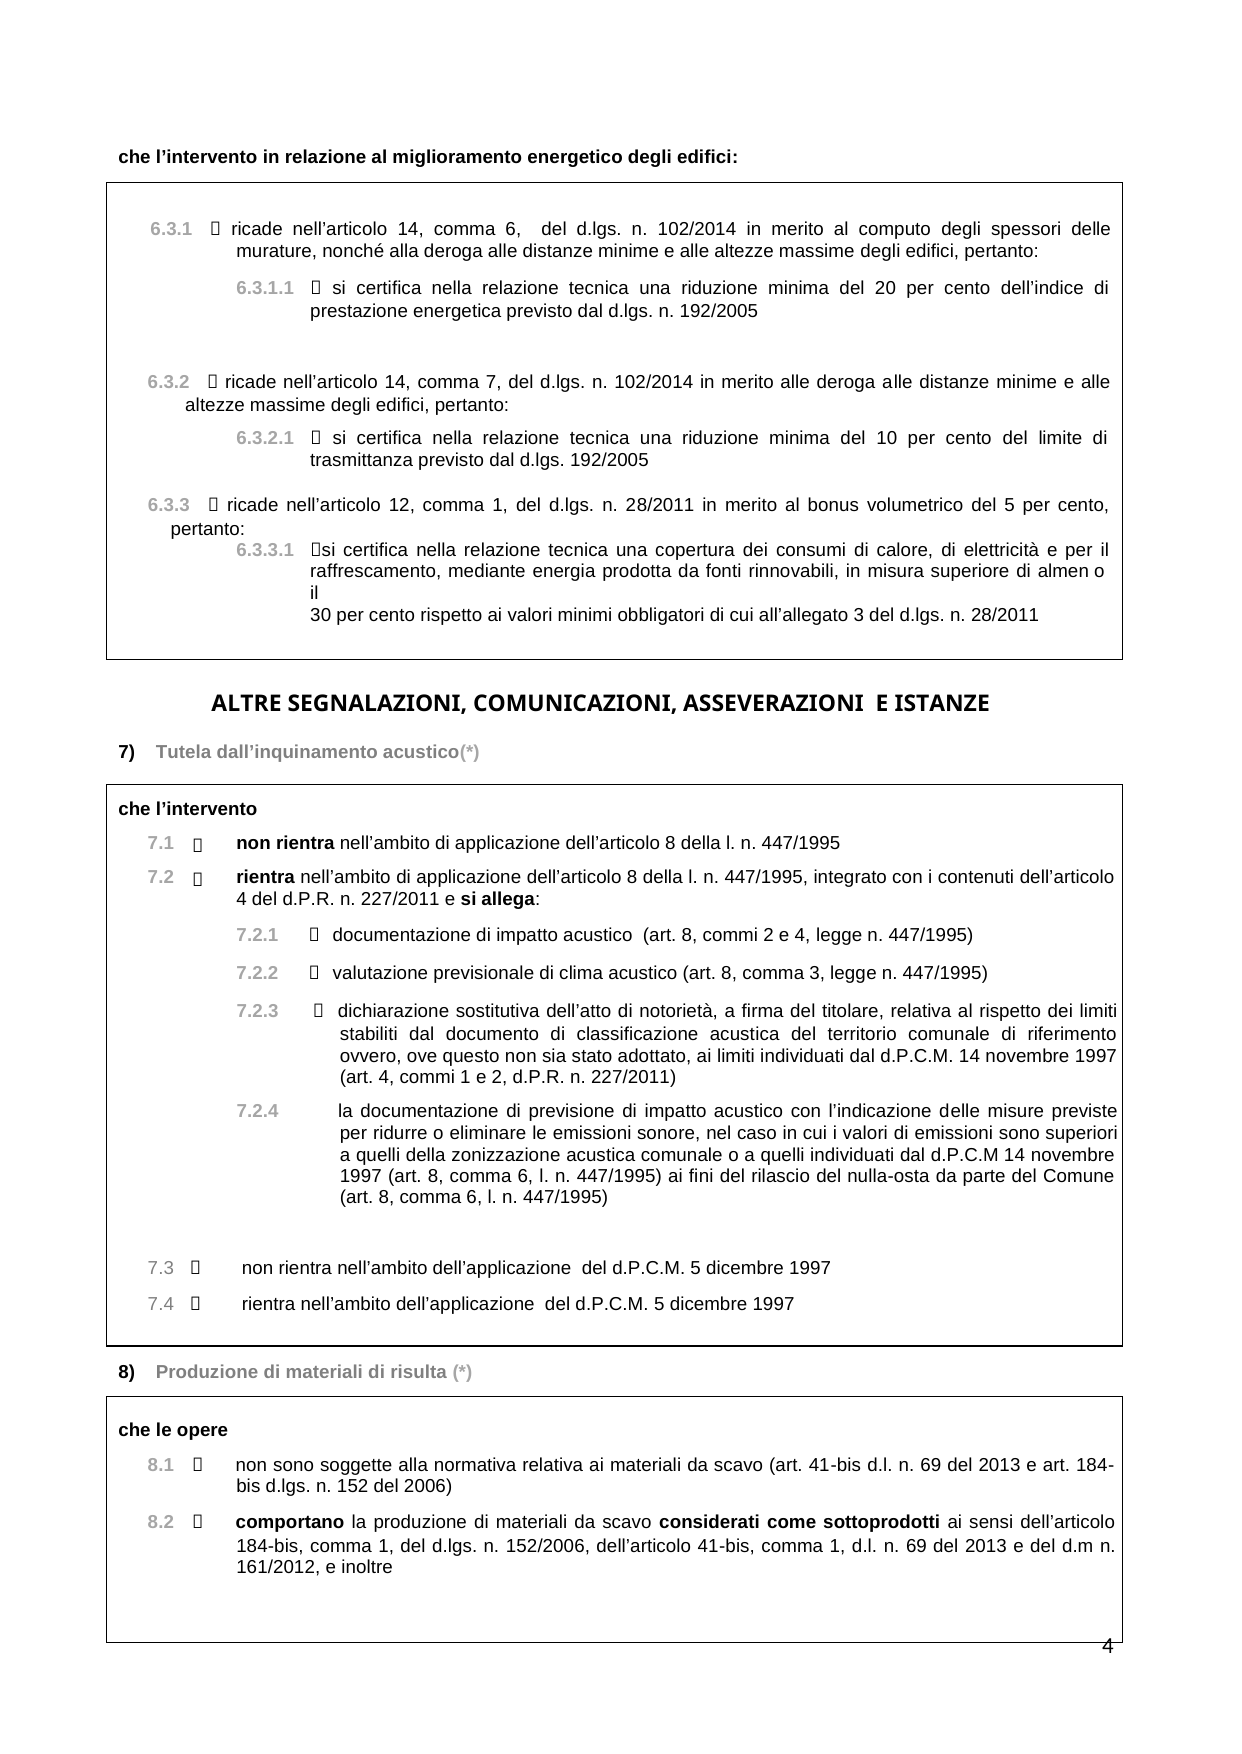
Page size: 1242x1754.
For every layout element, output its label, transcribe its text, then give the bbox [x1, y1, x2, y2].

text 6.3.1.1  si certifica nella relazione tecnica una riduzione minima del 20 per cento dell’indice di [236, 274, 1137, 300]
text che l’intervento [118, 798, 1137, 819]
text 30 per cento rispetto ai valori minimi obbligatori di cui all’allegato 3 del d.lgs. n. 28/2011 [310, 603, 1137, 624]
text 6.3.1  ricade nell’articolo 14, comma 6, del d.lgs. n. 102/2014 in merito al computo degli spessori delle [144, 215, 1117, 240]
text che l’intervento in relazione al miglioramento energetico degli edifici: [118, 146, 1137, 168]
text 161/2012, e inoltre [236, 1556, 1137, 1578]
text (art. 8, comma 6, l. n. 447/1995) [339, 1186, 1137, 1208]
table_header  [183, 824, 222, 860]
text 1997 (art. 8, comma 6, l. n. 447/1995) ai fini del rilascio del nulla-osta da parte del Comune [339, 1165, 1137, 1186]
text 6.3.3  ricade nell’articolo 12, comma 1, del d.lgs. n. 28/2011 in merito al bonus volumetrico del 5 per cento, pertanto: [148, 492, 1117, 539]
text murature, nonché alla deroga alle distanze minime e alle altezze massime degli edifici, pertanto: [236, 240, 1137, 262]
table_header non rientra nell’ambito di applicazione dell’articolo 8 della l. n. 447/1995 [222, 824, 1114, 860]
text 7.3  non rientra nell’ambito dell’applicazione del d.P.C.M. 5 dicembre 1997 [147, 1254, 1137, 1280]
text 6.3.3.1 si certifica nella relazione tecnica una copertura dei consumi di calore, di elettricità e per il raffrescamento, mediante energia prodotta da fonti rinnovabili, in misura superiore di almen o il [236, 539, 1118, 603]
text 6.3.2  ricade nell’articolo 14, comma 7, del d.lgs. n. 102/2014 in merito alle deroga alle distanze minime e alle altezze massime degli edifici, pertanto: [147, 368, 1118, 415]
table_header 7.1 [143, 824, 183, 860]
text 7.2.2  valutazione previsionale di clima acustico (art. 8, comma 3, legge n. 447/1995) [236, 960, 1137, 985]
text che le opere [118, 1419, 1137, 1441]
text 7) Tutela dall’inquinamento acustico(*) [118, 741, 1137, 762]
text 7.2.1  documentazione di impatto acustico (art. 8, commi 2 e 4, legge n. 447/1995) [236, 922, 1137, 947]
text 6.3.2.1  si certifica nella relazione tecnica una riduzione minima del 10 per cento del limite di trasmittanza previsto dal d.lgs. 192/2005 [236, 428, 1117, 471]
text 8.1  non sono soggette alla normativa relativa ai materiali da scavo (art. 41-bis d.l. n. 69 del 2013 e art. 184- bis d.lgs. n. 152 del 2006) [147, 1454, 1118, 1497]
text 184-bis, comma 1, del d.lgs. n. 152/2006, dell’articolo 41-bis, comma 1, d.l. n. 69 del 2013 e del d.m n. [236, 1534, 1137, 1556]
text 7.2.4 la documentazione di previsione di impatto acustico con l’indicazione delle misure previste per ridurre o eliminare le emissioni sonore, nel caso in cui i valori di emissioni sono superiori a quelli della zonizzazione acustica comunale o a quelli individuati dal d.P.C.M 14 novembre [236, 1100, 1118, 1165]
text ALTRE SEGNALAZIONI, COMUNICAZIONI, ASSEVERAZIONI E ISTANZE [211, 687, 1137, 719]
text 8.2  comportano la produzione di materiali da scavo considerati come sottoprodotti ai sensi dell’articolo [147, 1508, 1137, 1534]
table_cell rientra nell’ambito di applicazione dell’articolo 8 della l. n. 447/1995, integrato con i contenuti dell’articolo 4 del d.P.R. n. 227/2011 e si allega: [222, 860, 1114, 919]
text 7.4  rientra nell’ambito dell’applicazione del d.P.C.M. 5 dicembre 1997 [147, 1292, 1137, 1314]
text 7.2.3  dichiarazione sostitutiva dell’atto di notorietà, a firma del titolare, relativa al rispetto dei limiti stabiliti dal documento di classificazione acustica del territorio comunale di riferimento ovvero, ove questo non sia stato adottato, ai limiti individuati dal d.P.C.M. 14 novembre 1997 (art. 4, commi 1 e 2, d.P.R. n. 227/2011) [236, 998, 1117, 1088]
table_cell  [183, 860, 222, 919]
text 8) Produzione di materiali di risulta (*) [118, 1361, 1137, 1383]
table_cell 7.2 [143, 860, 183, 919]
text prestazione energetica previsto dal d.lgs. n. 192/2005 [310, 300, 1137, 321]
